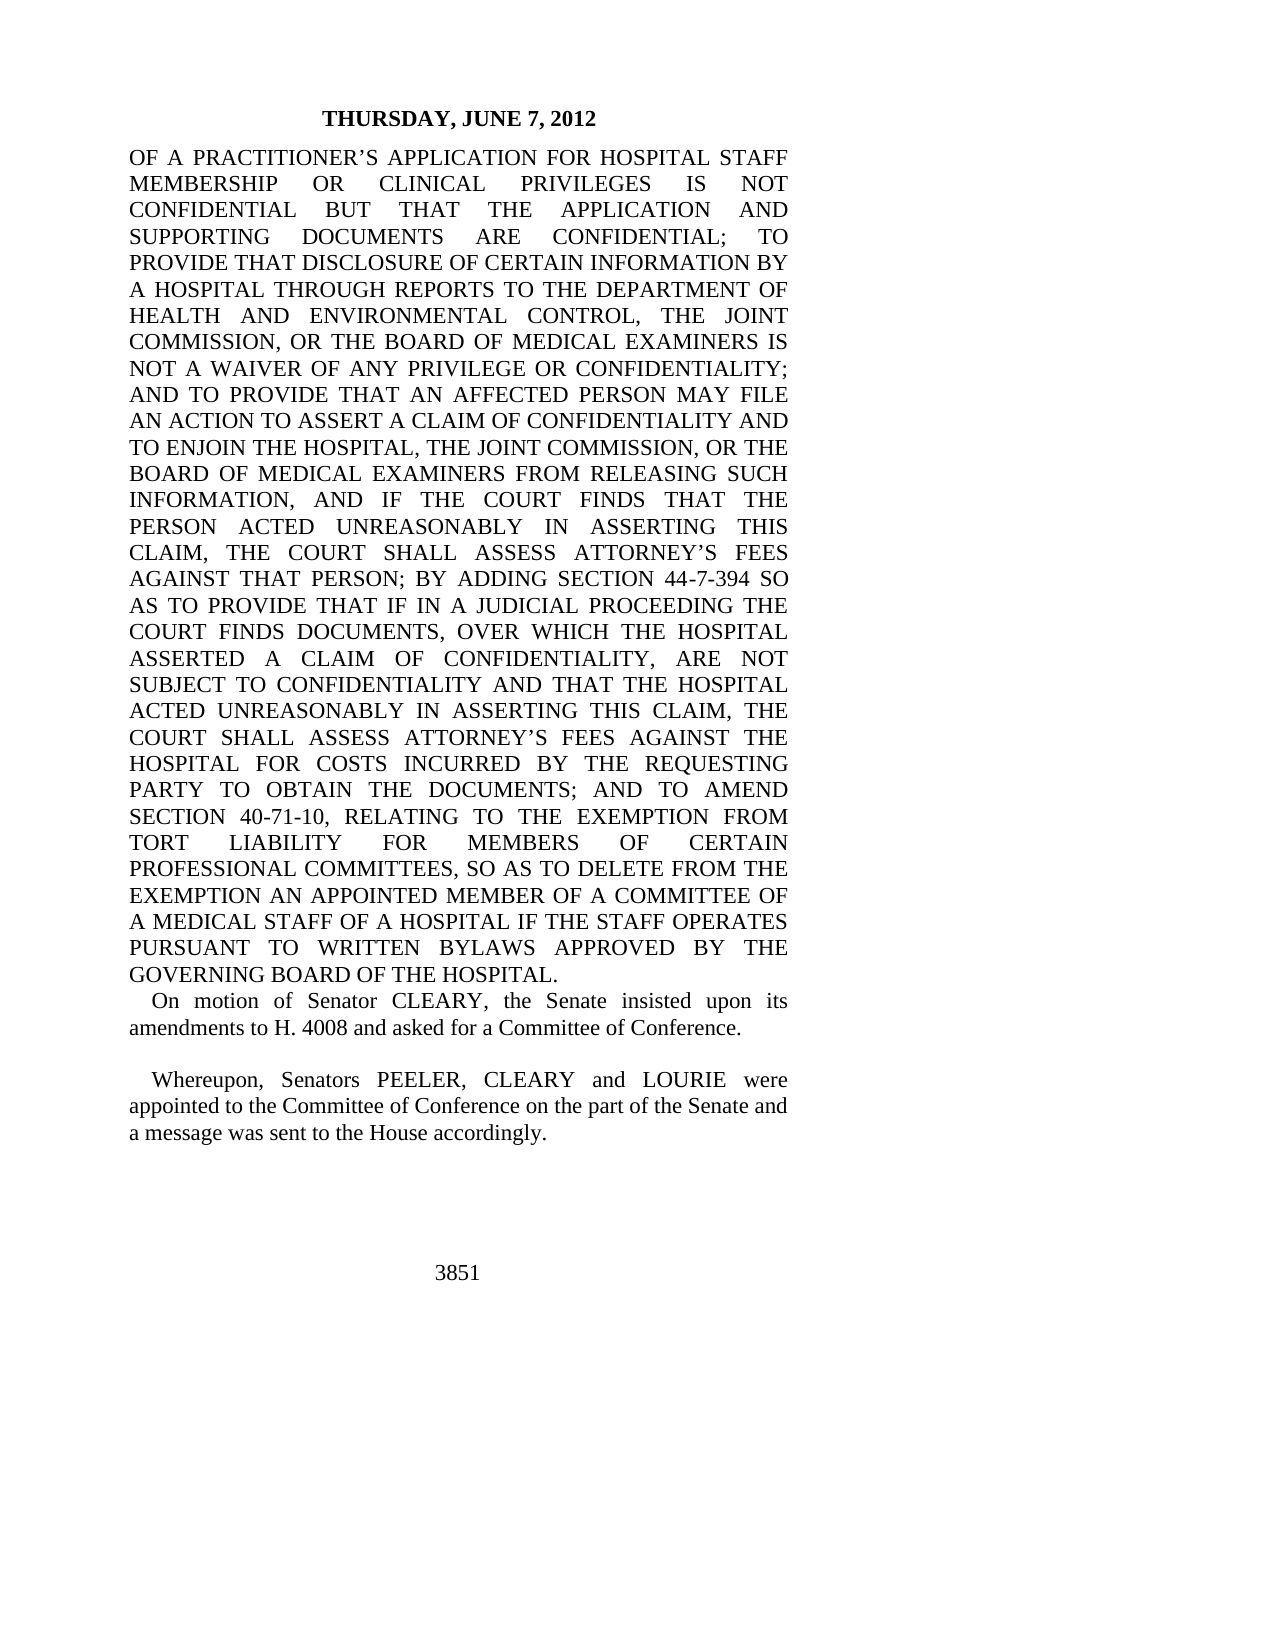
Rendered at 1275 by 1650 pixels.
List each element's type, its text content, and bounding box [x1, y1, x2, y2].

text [129, 144, 789, 987]
text Whereupon, Senators PEELER, CLEARY and LOURIE were appointed to the Committee of Conference on the part of the Senate and a message was sent to the House accordingly. [129, 1066, 789, 1145]
text On motion of Senator CLEARY, the Senate insisted upon its amendments to H. 4008 and asked for a Committee of Conference. [129, 987, 789, 1040]
